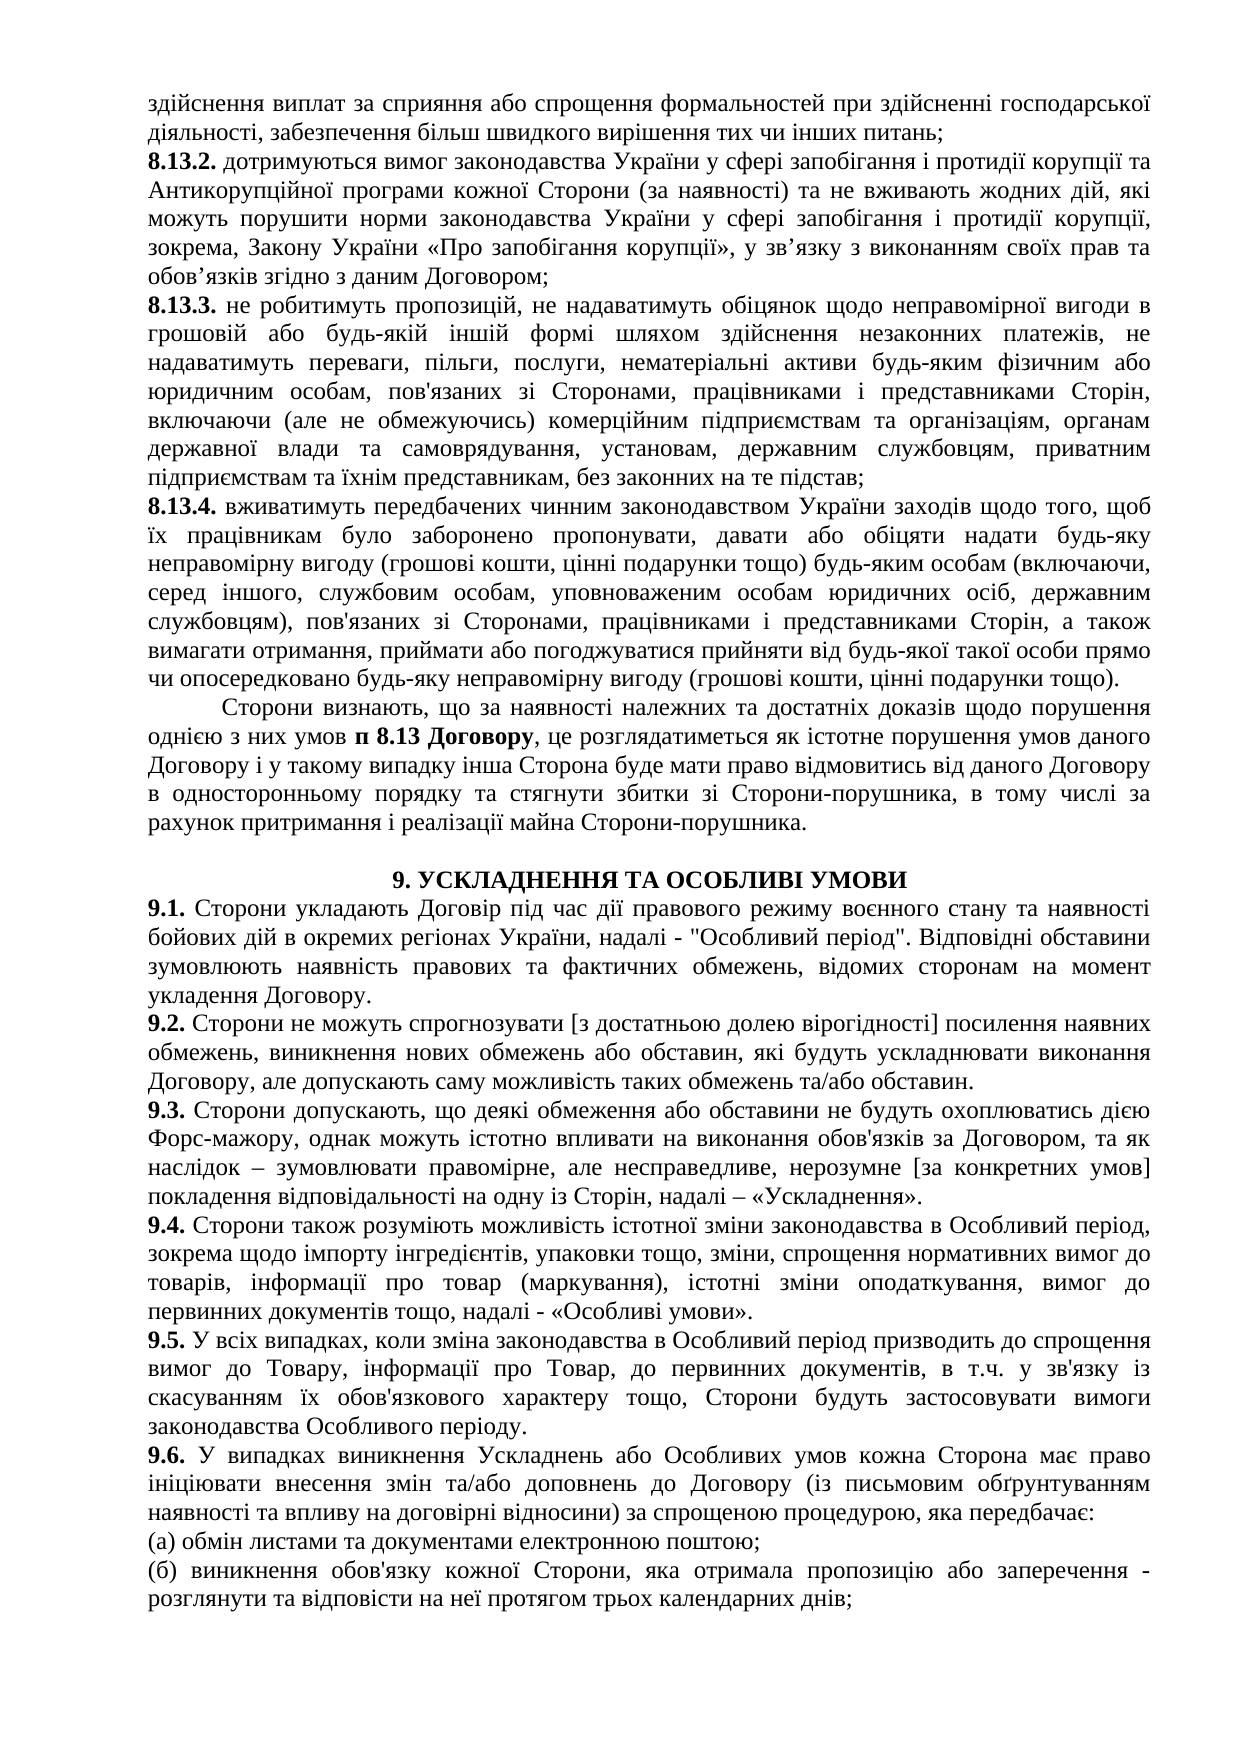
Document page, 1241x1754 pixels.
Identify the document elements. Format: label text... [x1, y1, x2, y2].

text 8.13.2. дотримуються вимог законодавства України у сфері запобігання і протидії корупції та Антикорупційної програми кожної Сторони (за наявності) та не вживають жодних дій, які можуть порушити норми законодавства України у сфері запобігання і протидії корупції, зокрема, Закону України «Про запобігання корупції», у зв’язку з виконанням своїх прав та обов’язків згідно з даним Договором; [148, 146, 1152, 290]
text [148, 88, 1152, 146]
text 9.5. У всіх випадках, коли зміна законодавства в Особливий період призводить до спрощення вимог до Товару, інформації про Товар, до первинних документів, в т.ч. у зв'язку із скасуванням їх обов'язкового характеру тощо, Сторони будуть застосовувати вимоги законодавства Особливого періоду. [148, 1325, 1152, 1440]
text 9.1. Сторони укладають Договір під час дії правового режиму воєнного стану та наявності бойових дій в окремих регіонах України, надалі - "Особливий період". Відповідні обставини зумовлюють наявність правових та фактичних обмежень, відомих сторонам на момент укладення Договору. [148, 893, 1152, 1008]
text (б) виникнення обов'язку кожної Сторони, яка отримала пропозицію або заперечення - розглянути та відповісти на неї протягом трьох календарних днів; [148, 1555, 1152, 1612]
text (а) обмін листами та документами електронною поштою; [148, 1526, 1152, 1555]
text 9.3. Сторони допускають, що деякі обмеження або обставини не будуть охоплюватись дією Форс-мажору, однак можуть істотно впливати на виконання обов'язків за Договором, та як наслідок – зумовлювати правомірне, але несправедливе, нерозумне [за конкретних умов] покладення відповідальності на одну із Сторін, надалі – «Ускладнення». [148, 1095, 1152, 1210]
text 8.13.3. не робитимуть пропозицій, не надаватимуть обіцянок щодо неправомірної вигоди в грошовій або будь-якій іншій формі шляхом здійснення незаконних платежів, не надаватимуть переваги, пільги, послуги, нематеріальні активи будь-яким фізичним або юридичним особам, пов'язаних зі Сторонами, працівниками і представниками Сторін, включаючи (але не обмежуючись) комерційним підприємствам та організаціям, органам державної влади та самоврядування, установам, державним службовцям, приватним підприємствам та їхнім представникам, без законних на те підстав; [148, 290, 1152, 491]
text 8.13.4. вживатимуть передбачених чинним законодавством України заходів щодо того, щоб їх працівникам було заборонено пропонувати, давати або обіцяти надати будь-яку неправомірну вигоду (грошові кошти, цінні подарунки тощо) будь-яким особам (включаючи, серед іншого, службовим особам, уповноваженим особам юридичних осіб, державним службовцям), пов'язаних зі Сторонами, працівниками і представниками Сторін, а також вимагати отримання, приймати або погоджуватися прийняти від будь-якої такої особи прямо чи опосередковано будь-яку неправомірну вигоду (грошові кошти, цінні подарунки тощо). [148, 491, 1152, 692]
text 9. УСКЛАДНЕННЯ ТА ОСОБЛИВІ УМОВИ [148, 865, 1152, 893]
text Сторони визнають, що за наявності належних та достатніх доказів щодо порушення однією з них умов п 8.13 Договору, це розглядатиметься як істотне порушення умов даного Договору і у такому випадку інша Сторона буде мати право відмовитись від даного Договору в односторонньому порядку та стягнути збитки зі Сторони-порушника, в тому числі за рахунок притримання і реалізації майна Сторони-порушника. [148, 692, 1152, 836]
text 9.2. Сторони не можуть спрогнозувати [з достатньою долею вірогідності] посилення наявних обмежень, виникнення нових обмежень або обставин, які будуть ускладнювати виконання Договору, але допускають саму можливість таких обмежень та/або обставин. [148, 1008, 1152, 1095]
text 9.6. У випадках виникнення Ускладнень або Особливих умов кожна Сторона має право ініціювати внесення змін та/або доповнень до Договору (із письмовим обґрунтуванням наявності та впливу на договірні відносини) за спрощеною процедурою, яка передбачає: [148, 1440, 1152, 1526]
text 9.4. Сторони також розуміють можливість істотної зміни законодавства в Особливий період, зокрема щодо імпорту інгредієнтів, упаковки тощо, зміни, спрощення нормативних вимог до товарів, інформації про товар (маркування), істотні зміни оподаткування, вимог до первинних документів тощо, надалі - «Особливі умови». [148, 1210, 1152, 1325]
